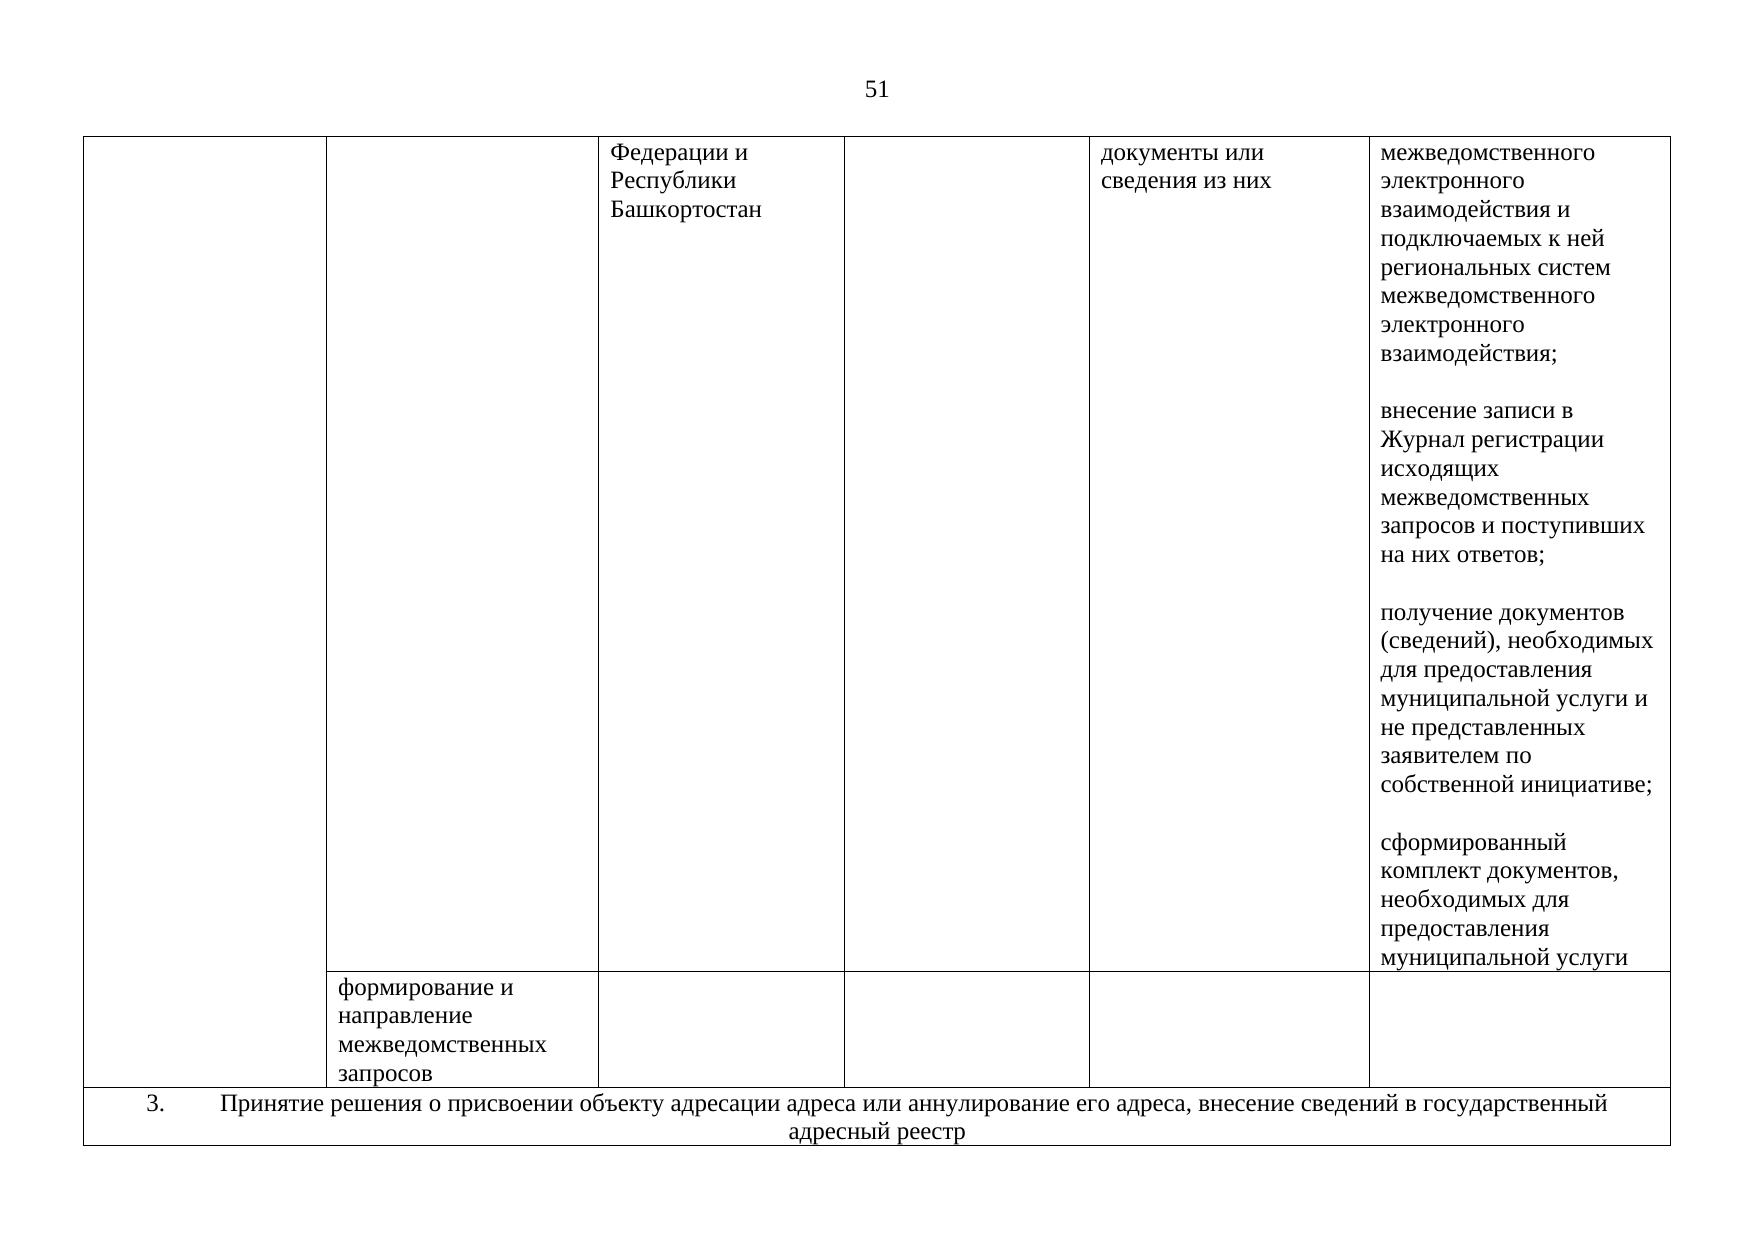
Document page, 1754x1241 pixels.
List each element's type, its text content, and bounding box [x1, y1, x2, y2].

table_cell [1090, 137, 1369, 971]
table_cell 3. Принятие решения о присвоении объекту адресации адреса или аннулирование его адреса, внесение сведений в государственный адресный реестр [84, 1088, 1670, 1145]
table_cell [1370, 137, 1670, 971]
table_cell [84, 137, 326, 1087]
table_cell [1370, 972, 1670, 1087]
table_cell [845, 972, 1089, 1087]
table_cell [599, 972, 844, 1087]
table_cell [327, 137, 598, 971]
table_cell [599, 137, 844, 971]
table_cell формирование и направление межведомственных запросов [327, 972, 598, 1087]
table_cell [1090, 972, 1369, 1087]
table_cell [845, 137, 1089, 971]
